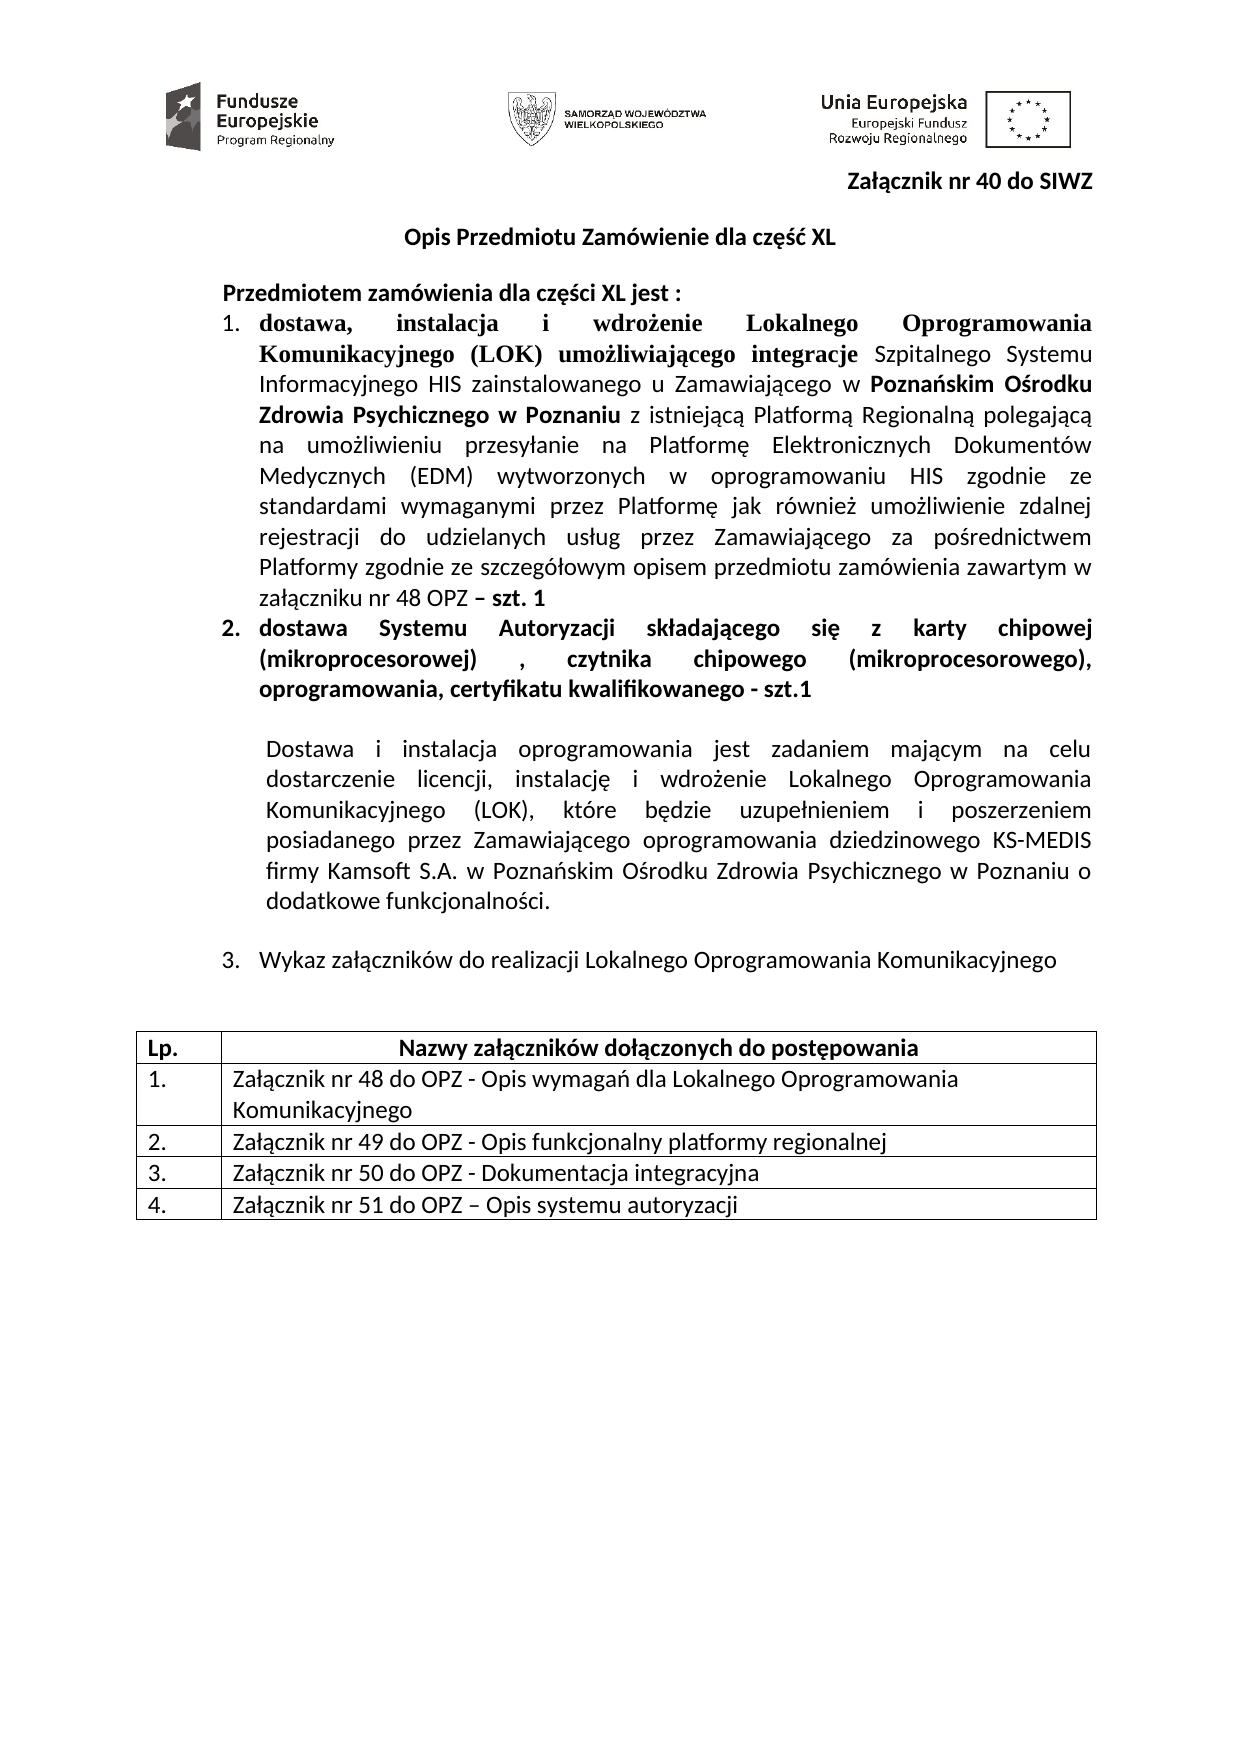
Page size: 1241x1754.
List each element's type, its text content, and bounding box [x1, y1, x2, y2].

table_cell Załącznik nr 48 do OPZ - Opis wymagań dla Lokalnego Oprogramowania Komunikacyjnego [222, 1064, 1096, 1124]
table_header Nazwy załączników dołączonych do postępowania [222, 1032, 1096, 1062]
table_cell 2. [137, 1126, 221, 1156]
text Załącznik nr 40 do SIWZ [148, 165, 1093, 196]
list Dostawa i instalacja oprogramowania jest zadaniem mającym na celu dostarczenie licencji, instalację i wdrożenie Lokalnego Oprogramowania Komunikacyjnego (LOK), które będzie uzupełnieniem i poszerzeniem posiadanego przez Zamawiającego oprogramowania dziedzinowego KS-MEDIS firmy Kamsoft S.A. w Poznańskim Ośrodku Zdrowia Psychicznego w Poznaniu o dodatkowe funkcjonalności. [266, 733, 1093, 916]
table_cell Załącznik nr 49 do OPZ - Opis funkcjonalny platformy regionalnej [222, 1126, 1096, 1156]
list dostawa, instalacja i wdrożenie Lokalnego Oprogramowania Komunikacyjnego (LOK) umożliwiającego integracje Szpitalnego Systemu Informacyjnego HIS zainstalowanego u Zamawiającego w Poznańskim Ośrodku Zdrowia Psychicznego w Poznaniu z istniejącą Platformą Regionalną polegającą na umożliwieniu przesyłanie na Platformę Elektronicznych Dokumentów Medycznych (EDM) wytworzonych w oprogramowaniu HIS zgodnie ze standardami wymaganymi przez Platformę jak również umożliwienie zdalnej rejestracji do udzielanych usług przez Zamawiającego za pośrednictwem Platformy zgodnie ze szczegółowym opisem przedmiotu zamówienia zawartym w załączniku nr 48 OPZ – szt. 1 [221, 307, 1093, 612]
list dostawa Systemu Autoryzacji składającego się z karty chipowej (mikroprocesorowej) , czytnika chipowego (mikroprocesorowego), oprogramowania, certyfikatu kwalifikowanego - szt.1 [221, 612, 1093, 704]
table_cell Załącznik nr 51 do OPZ – Opis systemu autoryzacji [222, 1189, 1096, 1219]
table_cell 1. [137, 1064, 221, 1124]
table_header Lp. [137, 1032, 221, 1062]
table_cell Załącznik nr 50 do OPZ - Dokumentacja integracyjna [222, 1157, 1096, 1188]
picture [147, 73, 1089, 165]
list Wykaz załączników do realizacji Lokalnego Oprogramowania Komunikacyjnego [221, 944, 1093, 975]
table_cell 3. [137, 1157, 221, 1188]
table_cell 4. [137, 1189, 221, 1219]
list Przedmiotem zamówienia dla części XL jest : [223, 277, 1093, 307]
text Opis Przedmiotu Zamówienie dla część XL [148, 221, 1093, 251]
